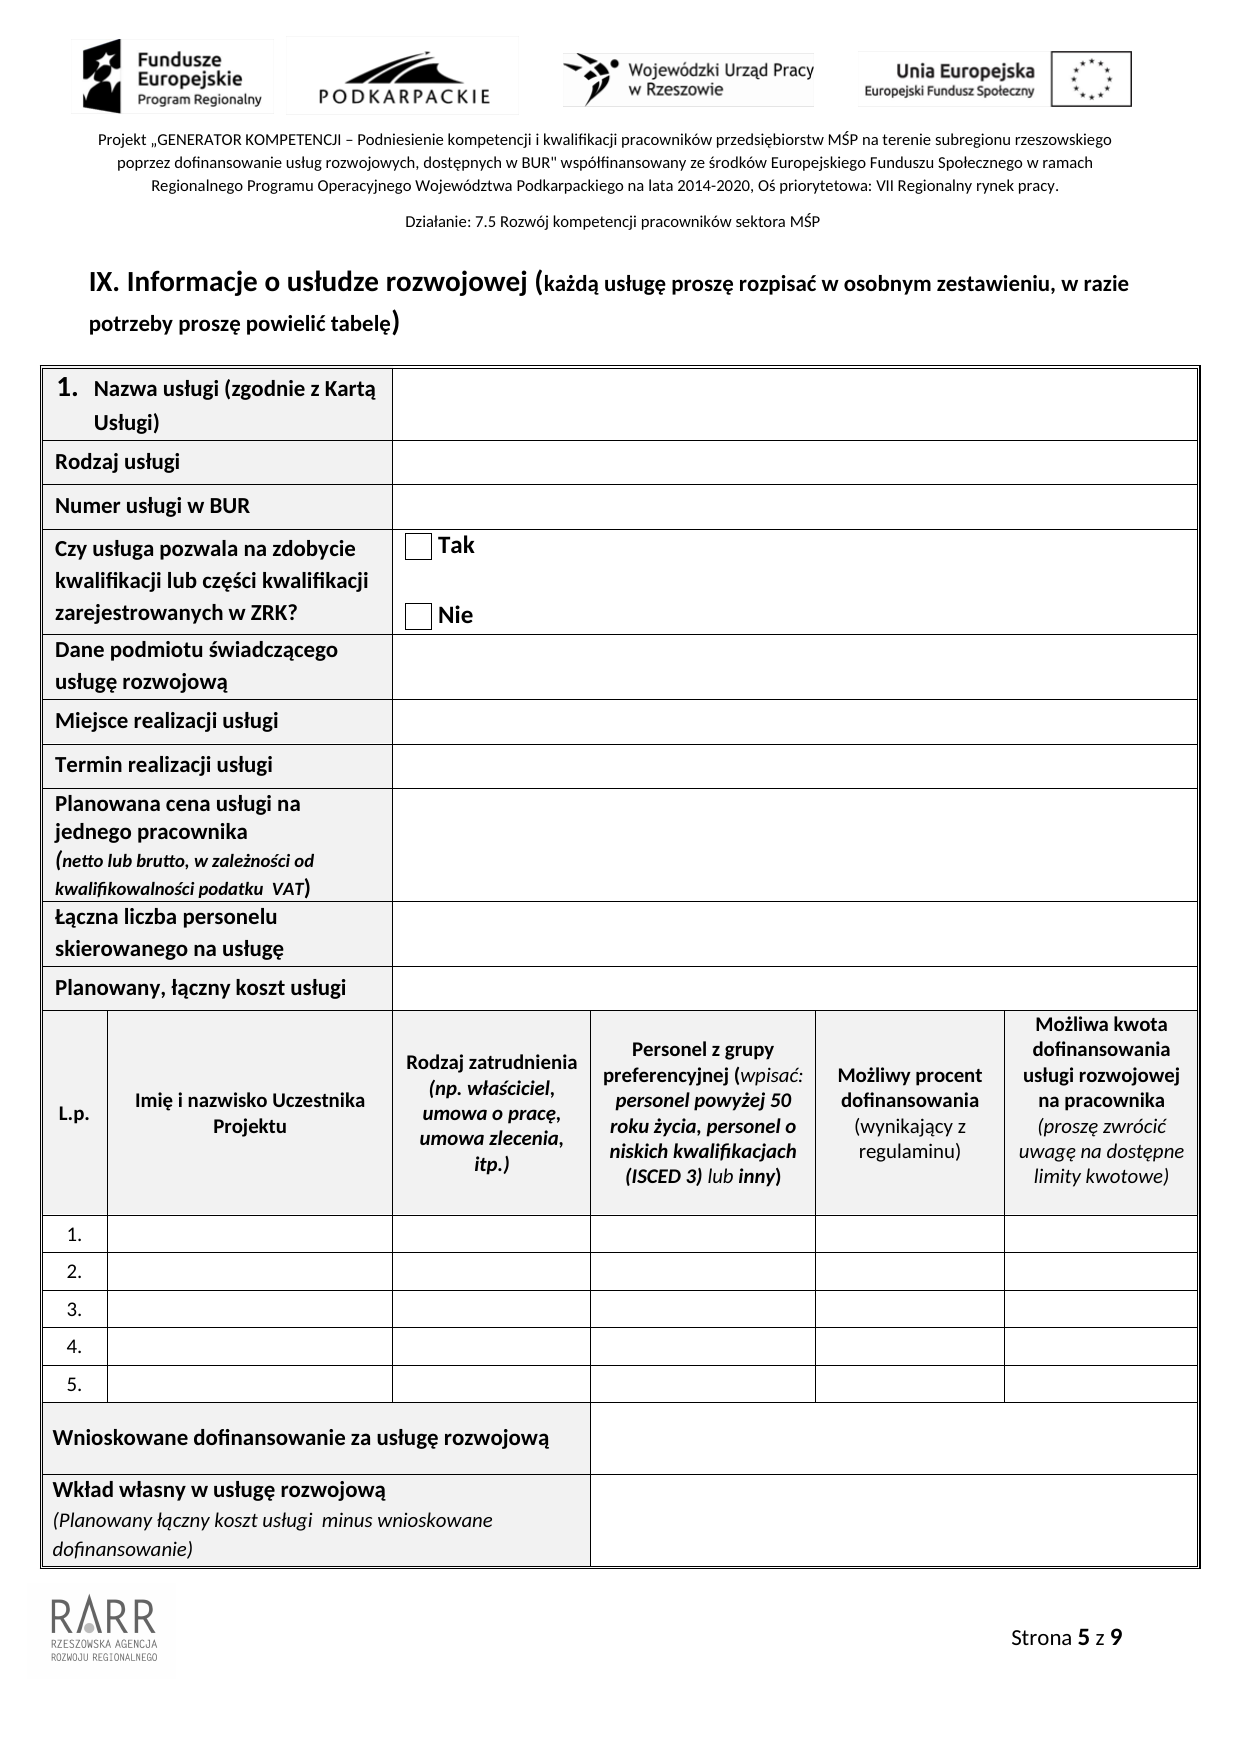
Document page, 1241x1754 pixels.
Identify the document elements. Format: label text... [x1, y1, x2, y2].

table_cell [816, 1216, 1004, 1252]
table_cell [393, 635, 1197, 699]
table_cell [816, 1328, 1004, 1364]
table_cell Łączna liczba personelu skierowanego na usługę [43, 902, 392, 966]
table_header Nazwa usługi (zgodnie z Kartą Usługi) [43, 369, 392, 440]
table_cell [393, 1328, 590, 1364]
table_cell [1005, 1328, 1197, 1364]
table_cell [393, 1216, 590, 1252]
table_cell Tak Nie [393, 530, 1197, 634]
table_cell [393, 1253, 590, 1289]
table_cell [108, 1328, 392, 1364]
picture [69, 37, 276, 116]
table_cell Dane podmiotu świadczącego usługę rozwojową [43, 635, 392, 699]
table_cell Planowany, łączny koszt usługi [43, 967, 392, 1010]
table_cell [1005, 1253, 1197, 1289]
table_cell [393, 1291, 590, 1327]
table_cell [393, 745, 1197, 788]
table_cell [591, 1366, 815, 1402]
table_cell [591, 1291, 815, 1327]
table_cell Wkład własny w usługę rozwojową (Planowany łączny koszt usługi minus wnioskowane dofinansowanie) [43, 1475, 590, 1566]
table_cell [591, 1403, 1197, 1474]
table_cell [591, 1253, 815, 1289]
table_cell [393, 700, 1197, 743]
table_cell Miejsce realizacji usługi [43, 700, 392, 743]
table_cell [108, 1291, 392, 1327]
table_cell [1005, 1216, 1197, 1252]
table_cell Możliwy procent dofinansowania (wynikający z regulaminu) [816, 1011, 1004, 1214]
table_cell Planowana cena usługi na jednego pracownika (netto lub brutto, w zależności od kwalifikowalności podatku VAT) [43, 789, 392, 901]
table_cell [816, 1253, 1004, 1289]
table_cell Wnioskowane dofinansowanie za usługę rozwojową [43, 1403, 590, 1474]
table_cell [108, 1366, 392, 1402]
table_cell [816, 1291, 1004, 1327]
table_cell [393, 441, 1197, 484]
table_header [393, 369, 1197, 440]
table_cell [816, 1366, 1004, 1402]
table_cell [591, 1475, 1197, 1566]
table_cell [393, 789, 1197, 901]
table_cell Rodzaj usługi [43, 441, 392, 484]
table_cell [591, 1328, 815, 1364]
table_cell Rodzaj zatrudnienia (np. właściciel, umowa o pracę, umowa zlecenia, itp.) [393, 1011, 590, 1214]
table_cell [108, 1216, 392, 1252]
table_cell [1005, 1366, 1197, 1402]
table_cell Numer usługi w BUR [43, 485, 392, 529]
table_cell L.p. [43, 1011, 107, 1214]
table_cell Czy usługa pozwala na zdobycie kwalifikacji lub części kwalifikacji zarejestrowanych w ZRK? [43, 530, 392, 634]
table_cell 2. [43, 1253, 107, 1289]
table_cell 1. [43, 1216, 107, 1252]
table_cell [393, 902, 1197, 966]
picture [561, 51, 816, 109]
table_cell [393, 485, 1197, 529]
table_cell [1005, 1291, 1197, 1327]
table_cell [393, 1366, 590, 1402]
table_cell [591, 1216, 815, 1252]
table_cell Personel z grupy preferencyjnej (wpisać: personel powyżej 50 roku życia, personel o niskich kwalifikacjach (ISCED 3) lub inny) [591, 1011, 815, 1214]
picture [856, 49, 1134, 109]
table_cell Imię i nazwisko Uczestnika Projektu [108, 1011, 392, 1214]
table_cell Możliwa kwota dofinansowania usługi rozwojowej na pracownika (proszę zwrócić uwagę na dostępne limity kwotowe) [1005, 1011, 1197, 1214]
table_cell 4. [43, 1328, 107, 1364]
picture [26, 1583, 177, 1679]
table_cell [393, 967, 1197, 1010]
table_cell Termin realizacji usługi [43, 745, 392, 788]
table_cell 5. [43, 1366, 107, 1402]
text IX. Informacje o usłudze rozwojowej (każdą usługę proszę rozpisać w osobnym zestawieniu, w razie potrzeby proszę powielić tabelę) [88, 263, 1152, 339]
picture [284, 34, 521, 117]
table_cell [108, 1253, 392, 1289]
table_cell 3. [43, 1291, 107, 1327]
